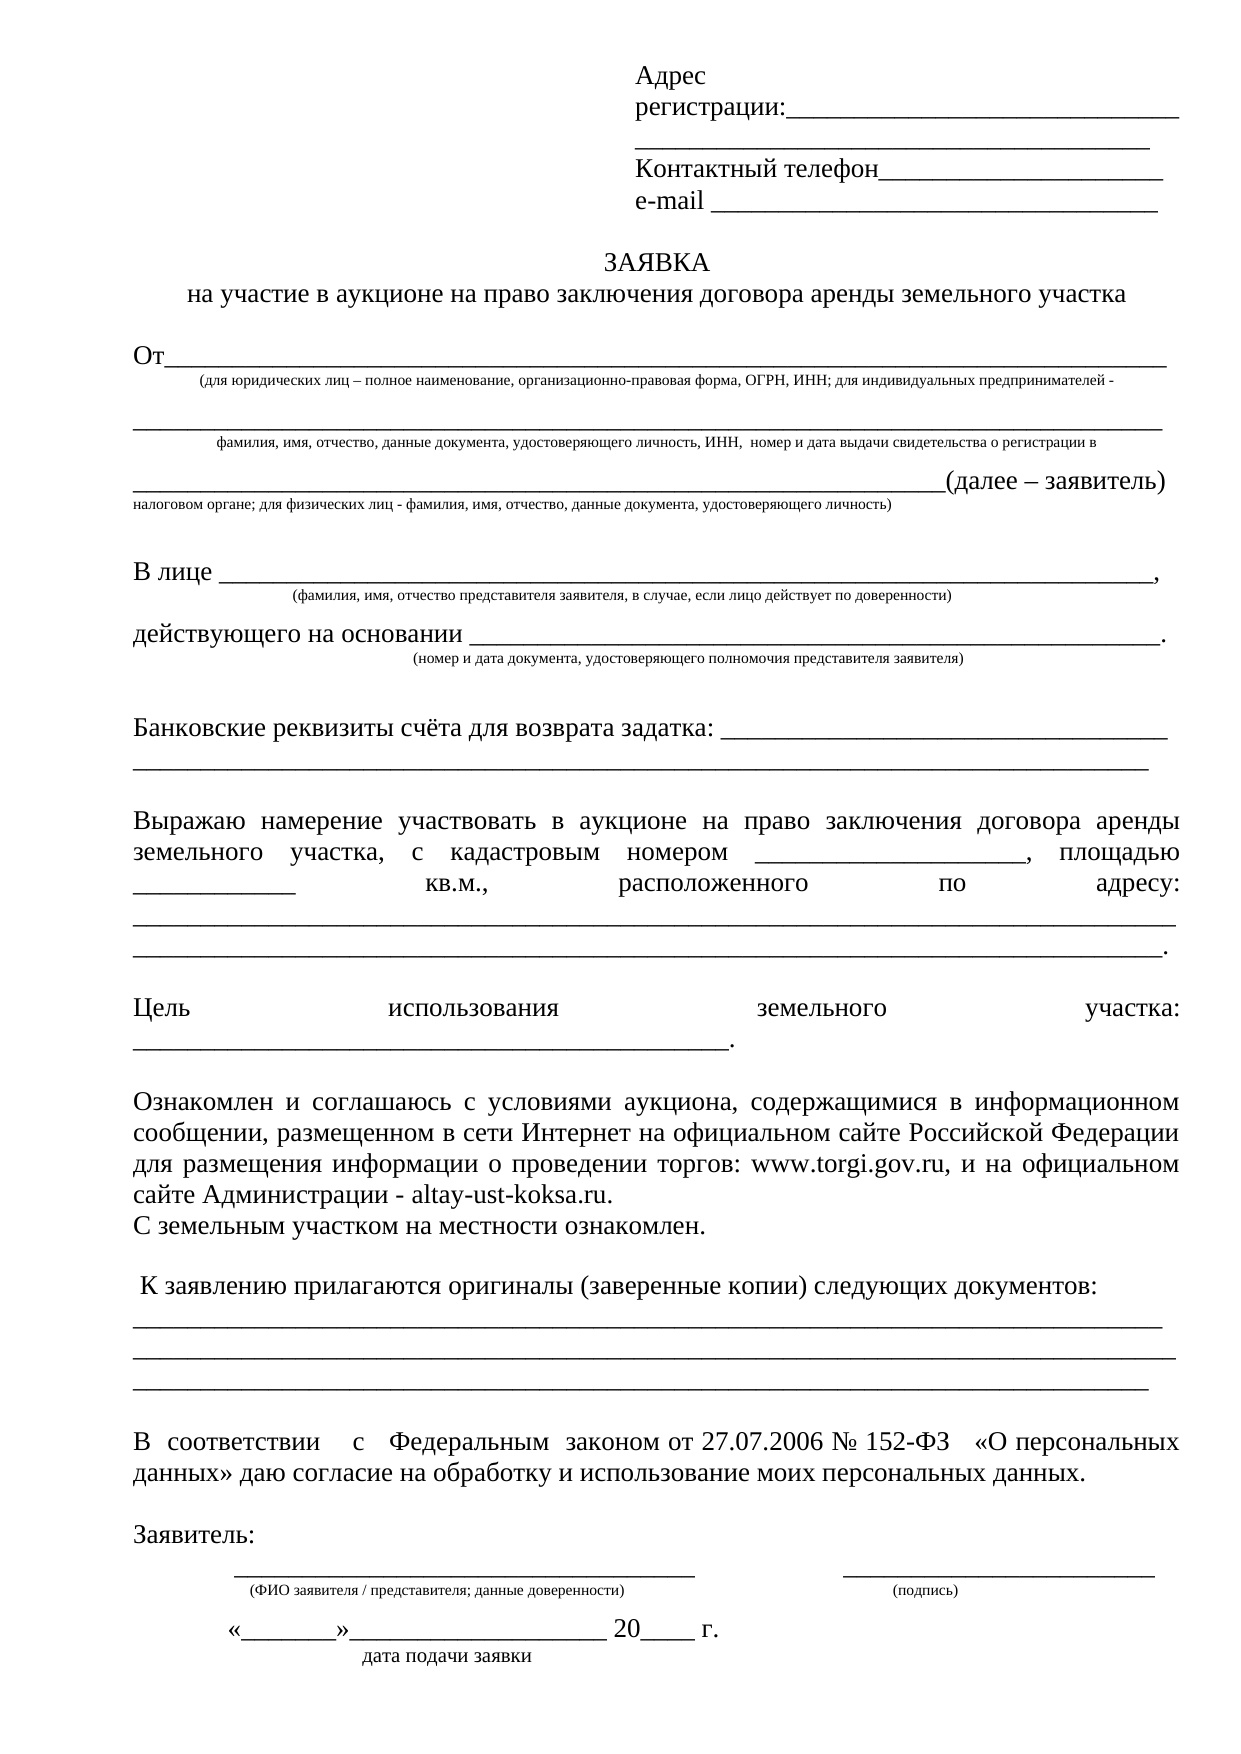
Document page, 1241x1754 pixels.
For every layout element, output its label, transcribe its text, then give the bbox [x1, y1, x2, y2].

text ___________________________________________________________________________ [133, 742, 1181, 773]
text Выражаю намерение участвовать в аукционе на право заключения договора аренды земельного участка, с кадастровым номером ____________________, площадью ____________ кв.м., расположенного по адресу: _________________________________________________________________________________________________________________________________________________________. [133, 804, 1181, 960]
text __________________________________ _______________________ [133, 1549, 1181, 1581]
text В соответствии с Федеральным законом от 27.07.2006 № 152-ФЗ «О персональных данных» даю согласие на обработку и использование моих персональных данных. [133, 1425, 1181, 1487]
text фамилия, имя, отчество, данные документа, удостоверяющего личность, ИНН, номер и дата выдачи свидетельства о регистрации в [133, 433, 1181, 464]
text ____________________________________________________________________________ [133, 1300, 1181, 1331]
text (фамилия, имя, отчество представителя заявителя, в случае, если лицо действует по доверенности) [133, 586, 1181, 617]
text ____________________________________________________________(далее – заявитель) [133, 464, 1181, 495]
text Адрес регистрации:___________________________________________________________________ [635, 59, 1181, 153]
text налоговом органе; для физических лиц - фамилия, имя, отчество, данные документа, удостоверяющего личность) [133, 495, 1181, 526]
text К заявлению прилагаются оригиналы (заверенные копии) следующих документов: [133, 1269, 1181, 1300]
text В лице _____________________________________________________________________, [133, 555, 1181, 586]
text Банковские реквизиты счёта для возврата задатка: _________________________________ [133, 711, 1181, 742]
text ____________________________________________________________________________ [133, 402, 1181, 433]
text От__________________________________________________________________________ [133, 339, 1181, 371]
text на участие в аукционе на право заключения договора аренды земельного участка [133, 277, 1181, 308]
text дата подачи заявки [133, 1643, 1181, 1667]
text Цель использования земельного участка: ____________________________________________. [133, 991, 1181, 1053]
text Ознакомлен и соглашаюсь с условиями аукциона, содержащимися в информационном сообщении, размещенном в сети Интернет на официальном сайте Российской Федерации для размещения информации о проведении торгов: www.torgi.gov.ru, и на официальном сайте Администрации - altay-ust-koksa.ru. [133, 1084, 1181, 1209]
text ЗАЯВКА [133, 246, 1181, 277]
text (ФИО заявителя / представителя; данные доверенности) (подпись) [133, 1581, 1181, 1612]
text Заявитель: [133, 1518, 1181, 1549]
text ________________________________________________________________________________________________________________________________________________________ [133, 1331, 1181, 1394]
text С земельным участком на местности ознакомлен. [133, 1209, 1181, 1240]
text действующего на основании ___________________________________________________. [133, 617, 1181, 648]
text «_______»___________________ 20____ г. [133, 1612, 1181, 1643]
text (номер и дата документа, удостоверяющего полномочия представителя заявителя) [133, 648, 1181, 680]
text Контактный телефон_____________________ [635, 153, 1181, 184]
text (для юридических лиц – полное наименование, организационно-правовая форма, ОГРН, ИНН; для индивидуальных предпринимателей - [133, 371, 1181, 402]
text e-mail _________________________________ [635, 184, 1181, 215]
